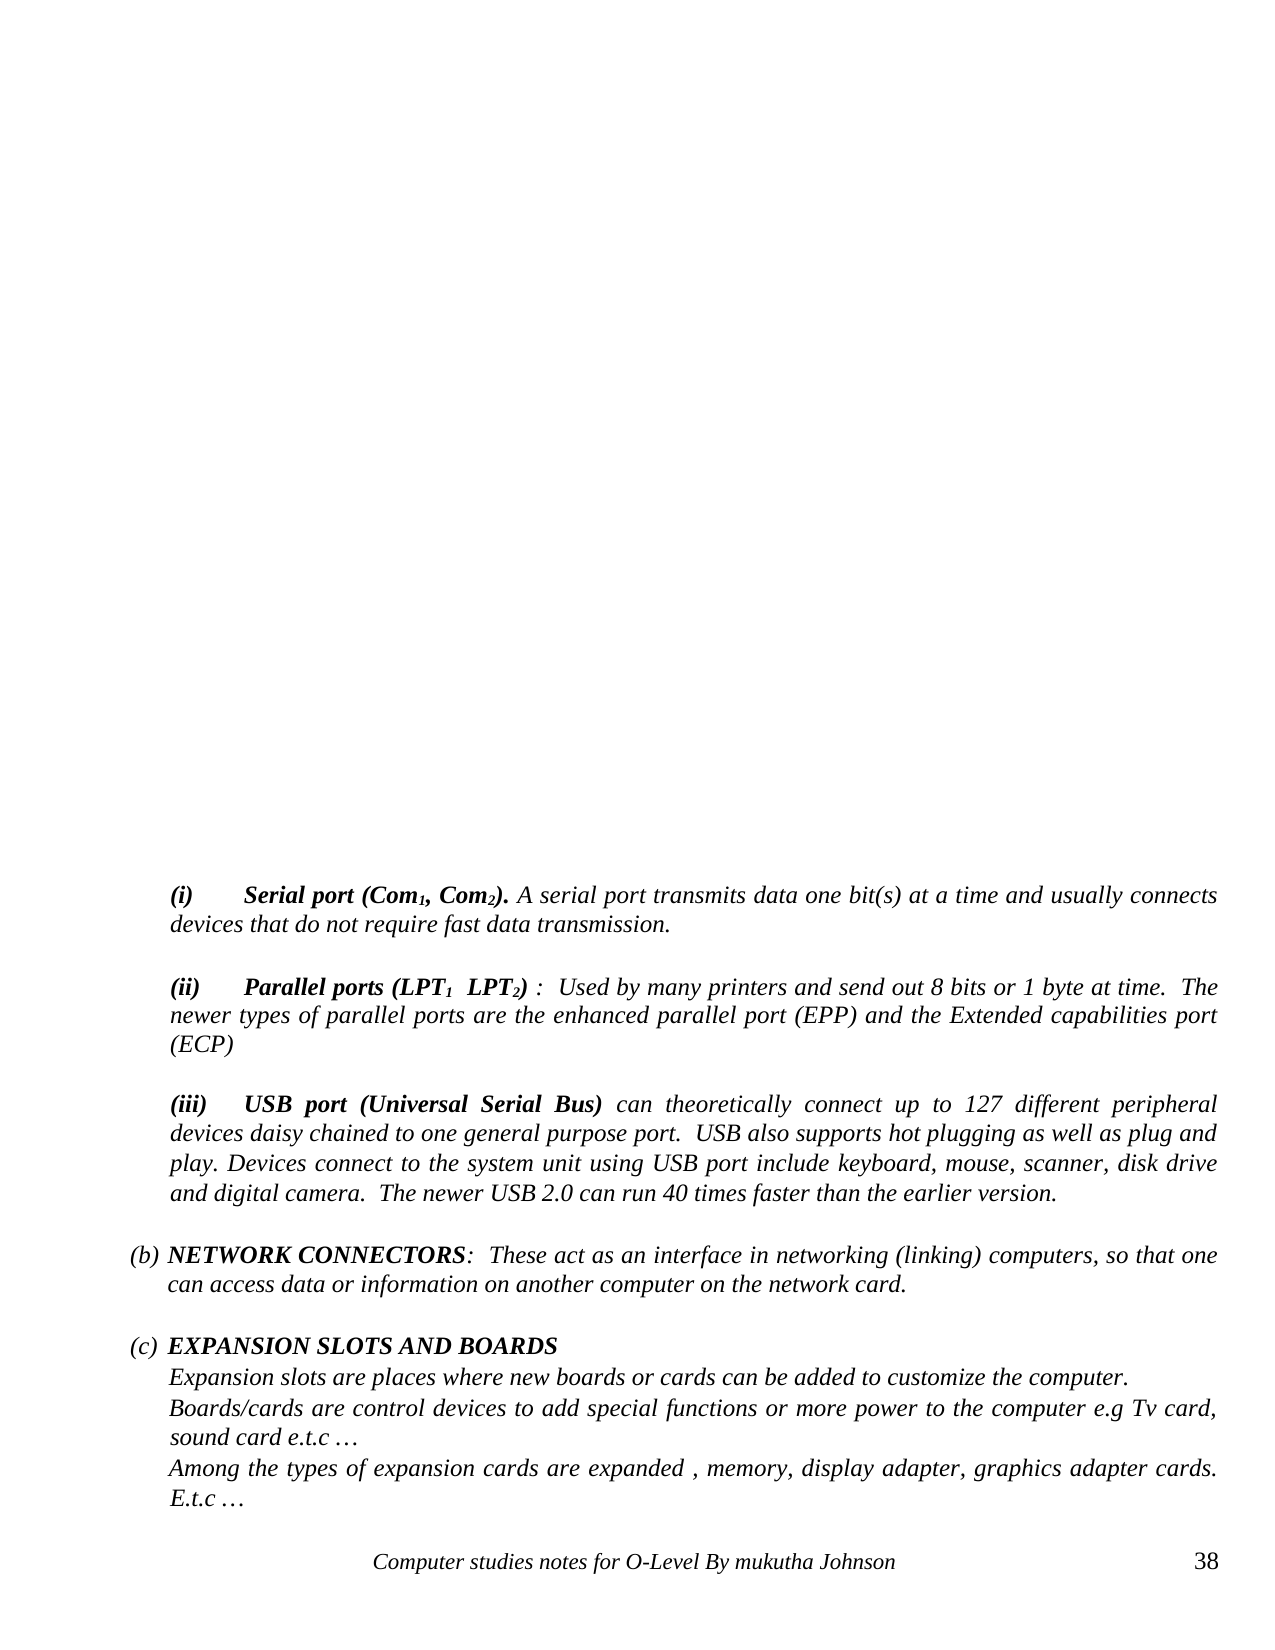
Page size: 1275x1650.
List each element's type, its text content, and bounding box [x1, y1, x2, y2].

list Serial port (Com1, Com2). A serial port transmits data one bit(s) at a time and usually connects devices that do not require fast data transmission. [170, 880, 1219, 938]
text Among the types of expansion cards are expanded , memory, display adapter, graphics adapter cards. E.t.c … [169, 1453, 1219, 1512]
list NETWORK CONNECTORS: These act as an interface in networking (linking) computers, so that one can access data or information on another computer on the network card. [130, 1240, 1219, 1298]
list USB port (Universal Serial Bus) can theoretically connect up to 127 different peripheral devices daisy chained to one general purpose port. USB also supports hot plugging as well as plug and play. Devices connect to the system unit using USB port include keyboard, mouse, scanner, disk drive and digital camera. The newer USB 2.0 can run 40 times faster than the earlier version. [170, 1089, 1219, 1206]
text Boards/cards are control devices to add special functions or more power to the computer e.g Tv card, sound card e.t.c … [169, 1393, 1219, 1451]
list EXPANSION SLOTS AND BOARDS [130, 1331, 1219, 1360]
list Parallel ports (LPT1 LPT2) : Used by many printers and send out 8 bits or 1 byte at time. The newer types of parallel ports are the enhanced parallel port (EPP) and the Extended capabilities port (ECP) [170, 972, 1219, 1058]
text Expansion slots are places where new boards or cards can be added to customize the computer. [169, 1362, 1219, 1391]
